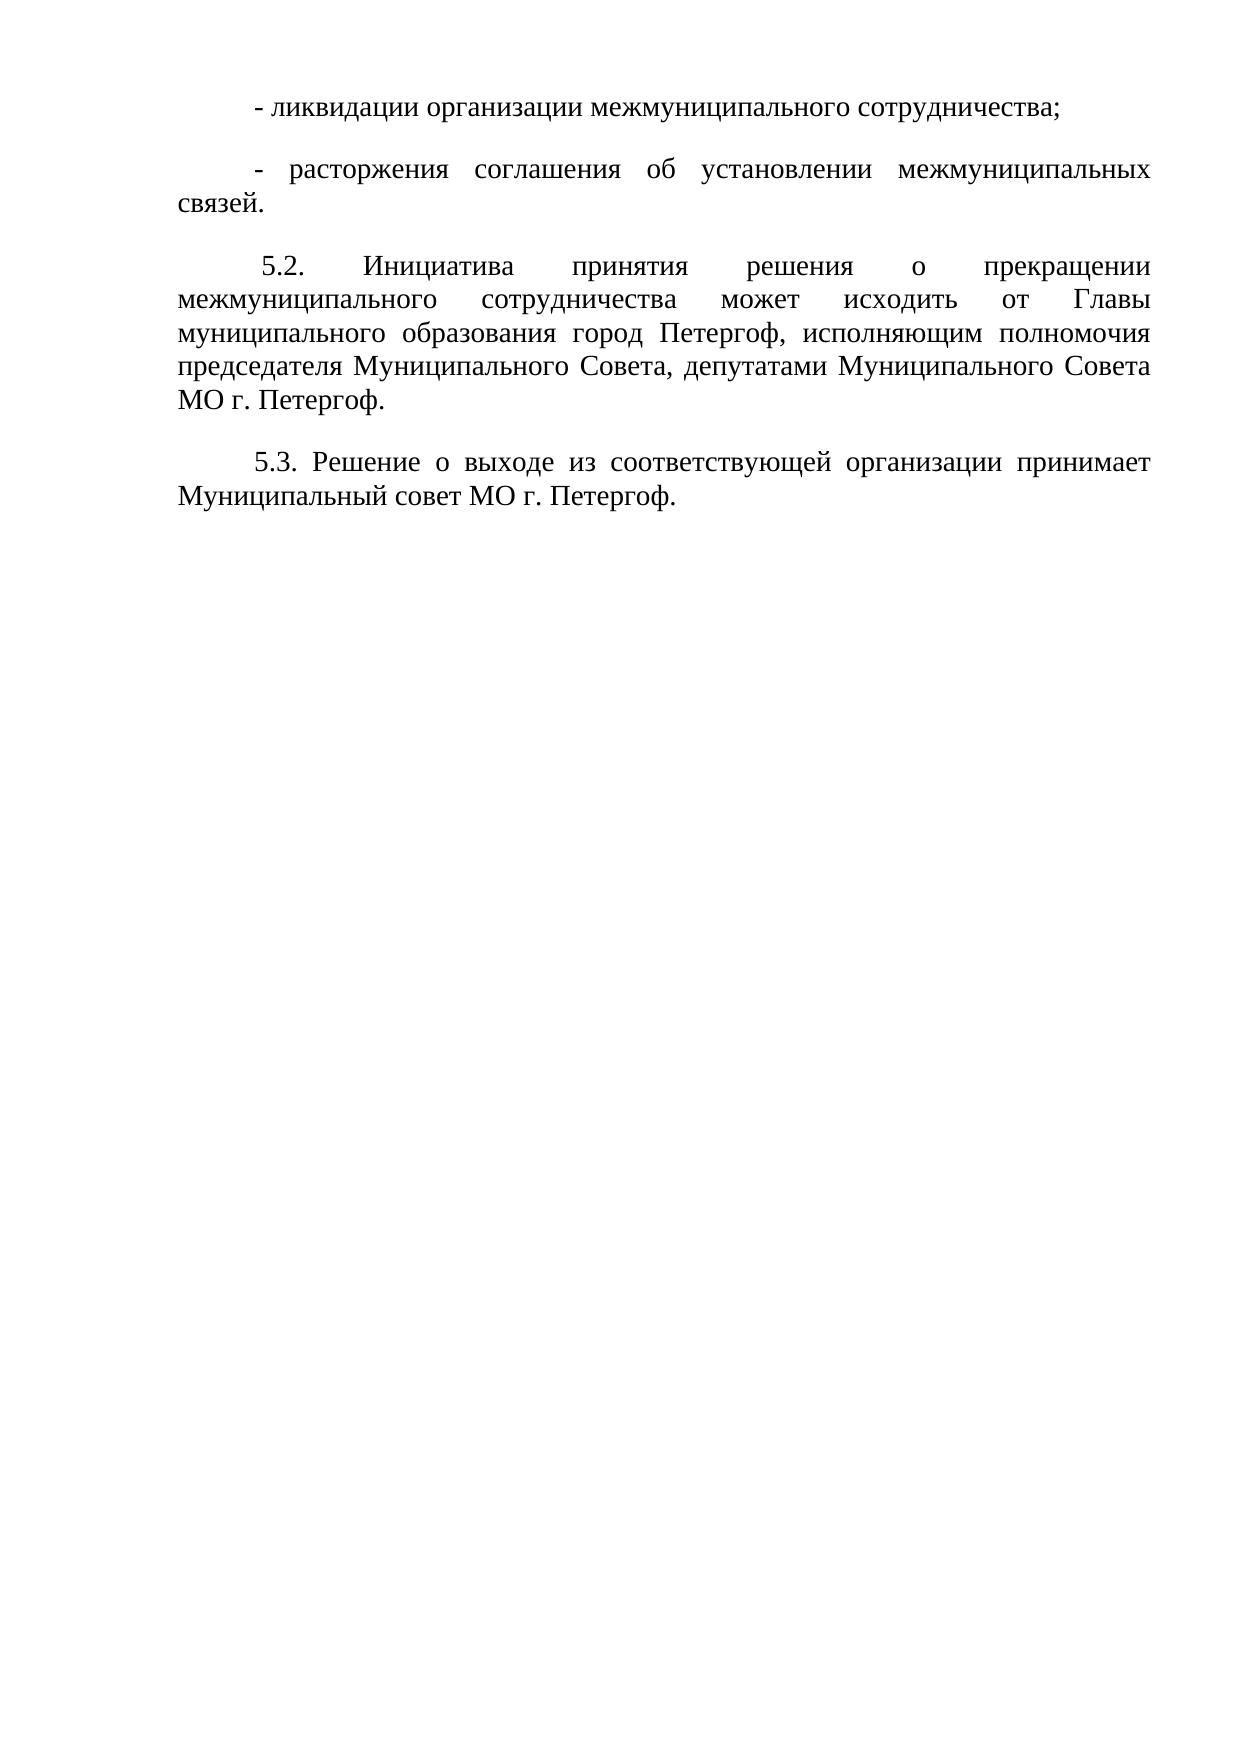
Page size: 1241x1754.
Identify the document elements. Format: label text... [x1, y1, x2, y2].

text - расторжения соглашения об установлении межмуниципальных связей. [177, 151, 1152, 218]
text 5.2. Инициатива принятия решения о прекращении межмуниципального сотрудничества может исходить от Главы муниципального образования город Петергоф, исполняющим полномочия председателя Муниципального Совета, депутатами Муниципального Совета МО г. Петергоф. [177, 248, 1152, 415]
text 5.3. Решение о выходе из соответствующей организации принимает Муниципальный совет МО г. Петергоф. [177, 444, 1152, 512]
text - ликвидации организации межмуниципального сотрудничества; [177, 89, 1152, 122]
